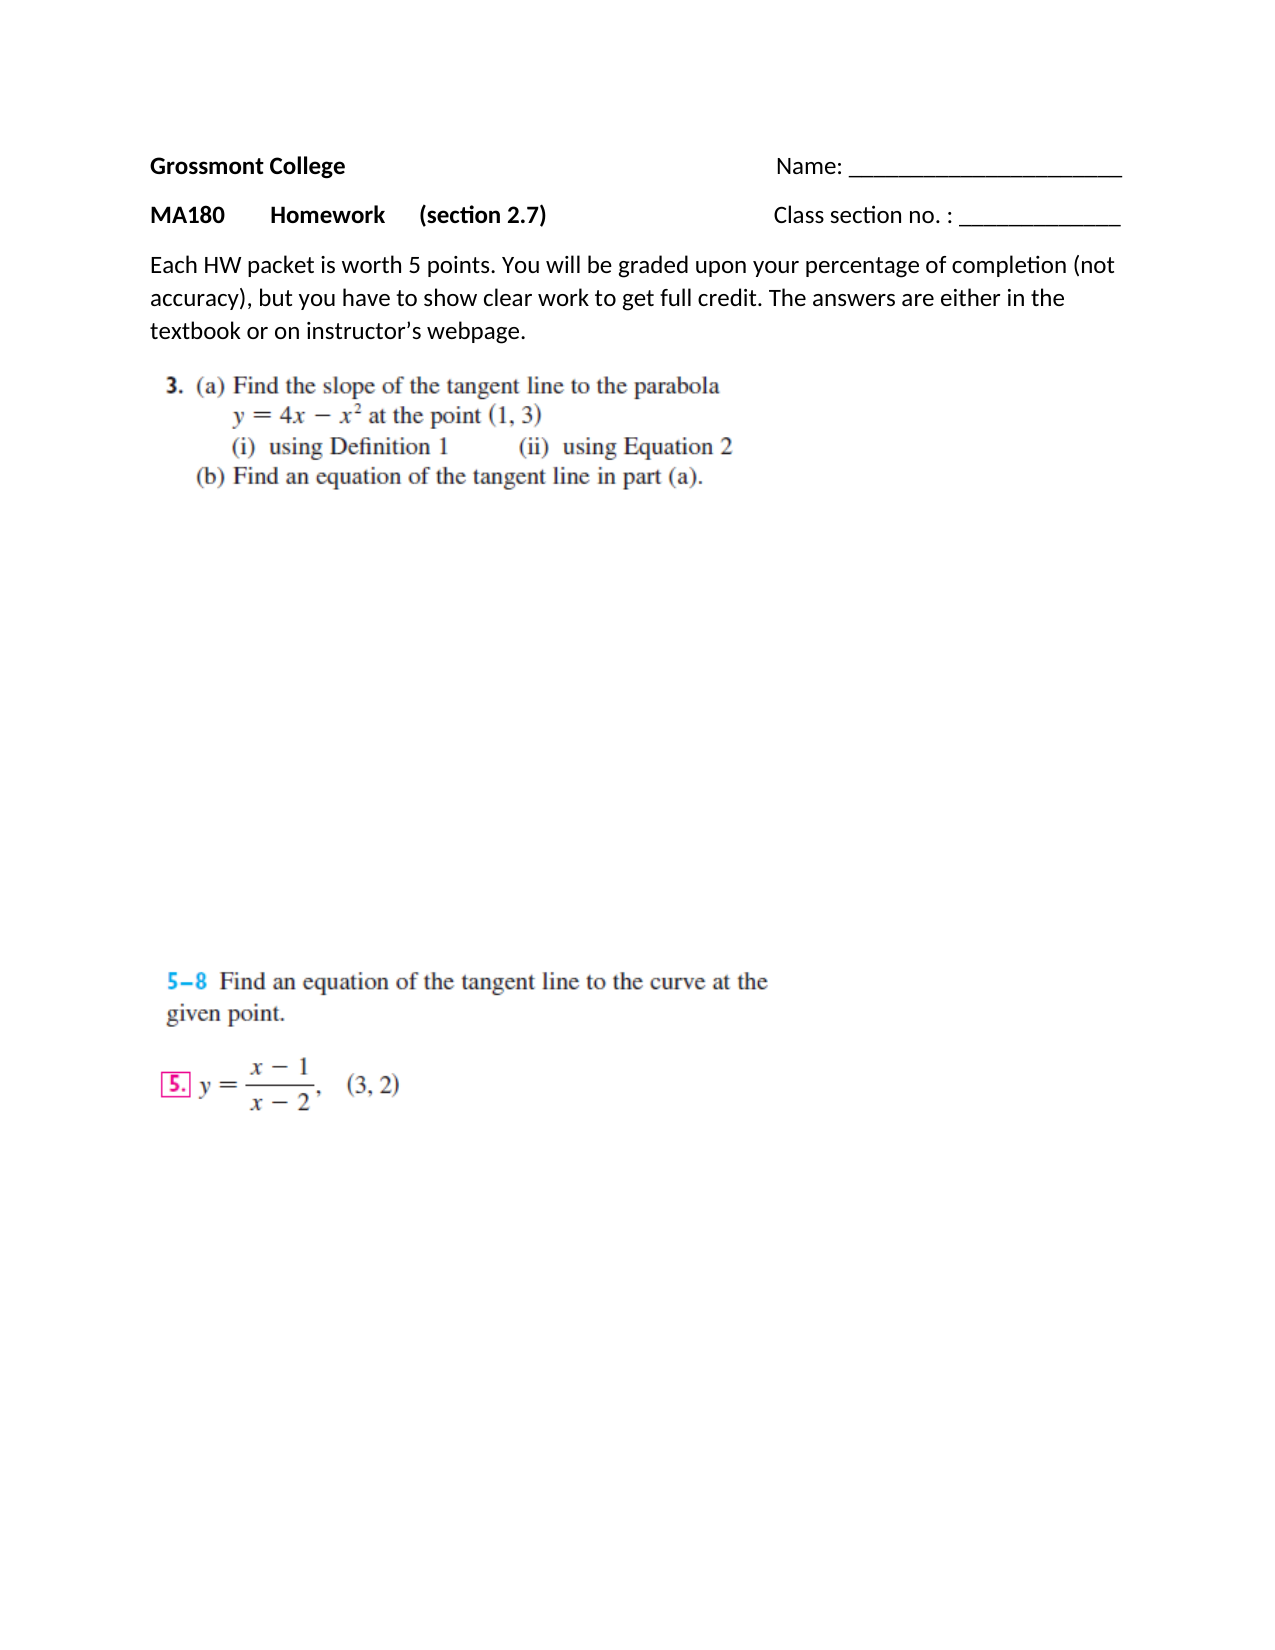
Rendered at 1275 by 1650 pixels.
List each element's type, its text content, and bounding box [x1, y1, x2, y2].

picture [150, 364, 764, 494]
text Grossmont College Name: ______________________ [150, 150, 1125, 181]
picture [150, 1052, 413, 1119]
picture [150, 958, 809, 1034]
text MA180 Homework (section 2.7) Class section no. : _____________ [150, 199, 1125, 230]
text Each HW packet is worth 5 points. You will be graded upon your percentage of completion (not accuracy), but you have to show clear work to get full credit. The answers are either in the textbook or on instructor’s webpage. [150, 249, 1125, 346]
